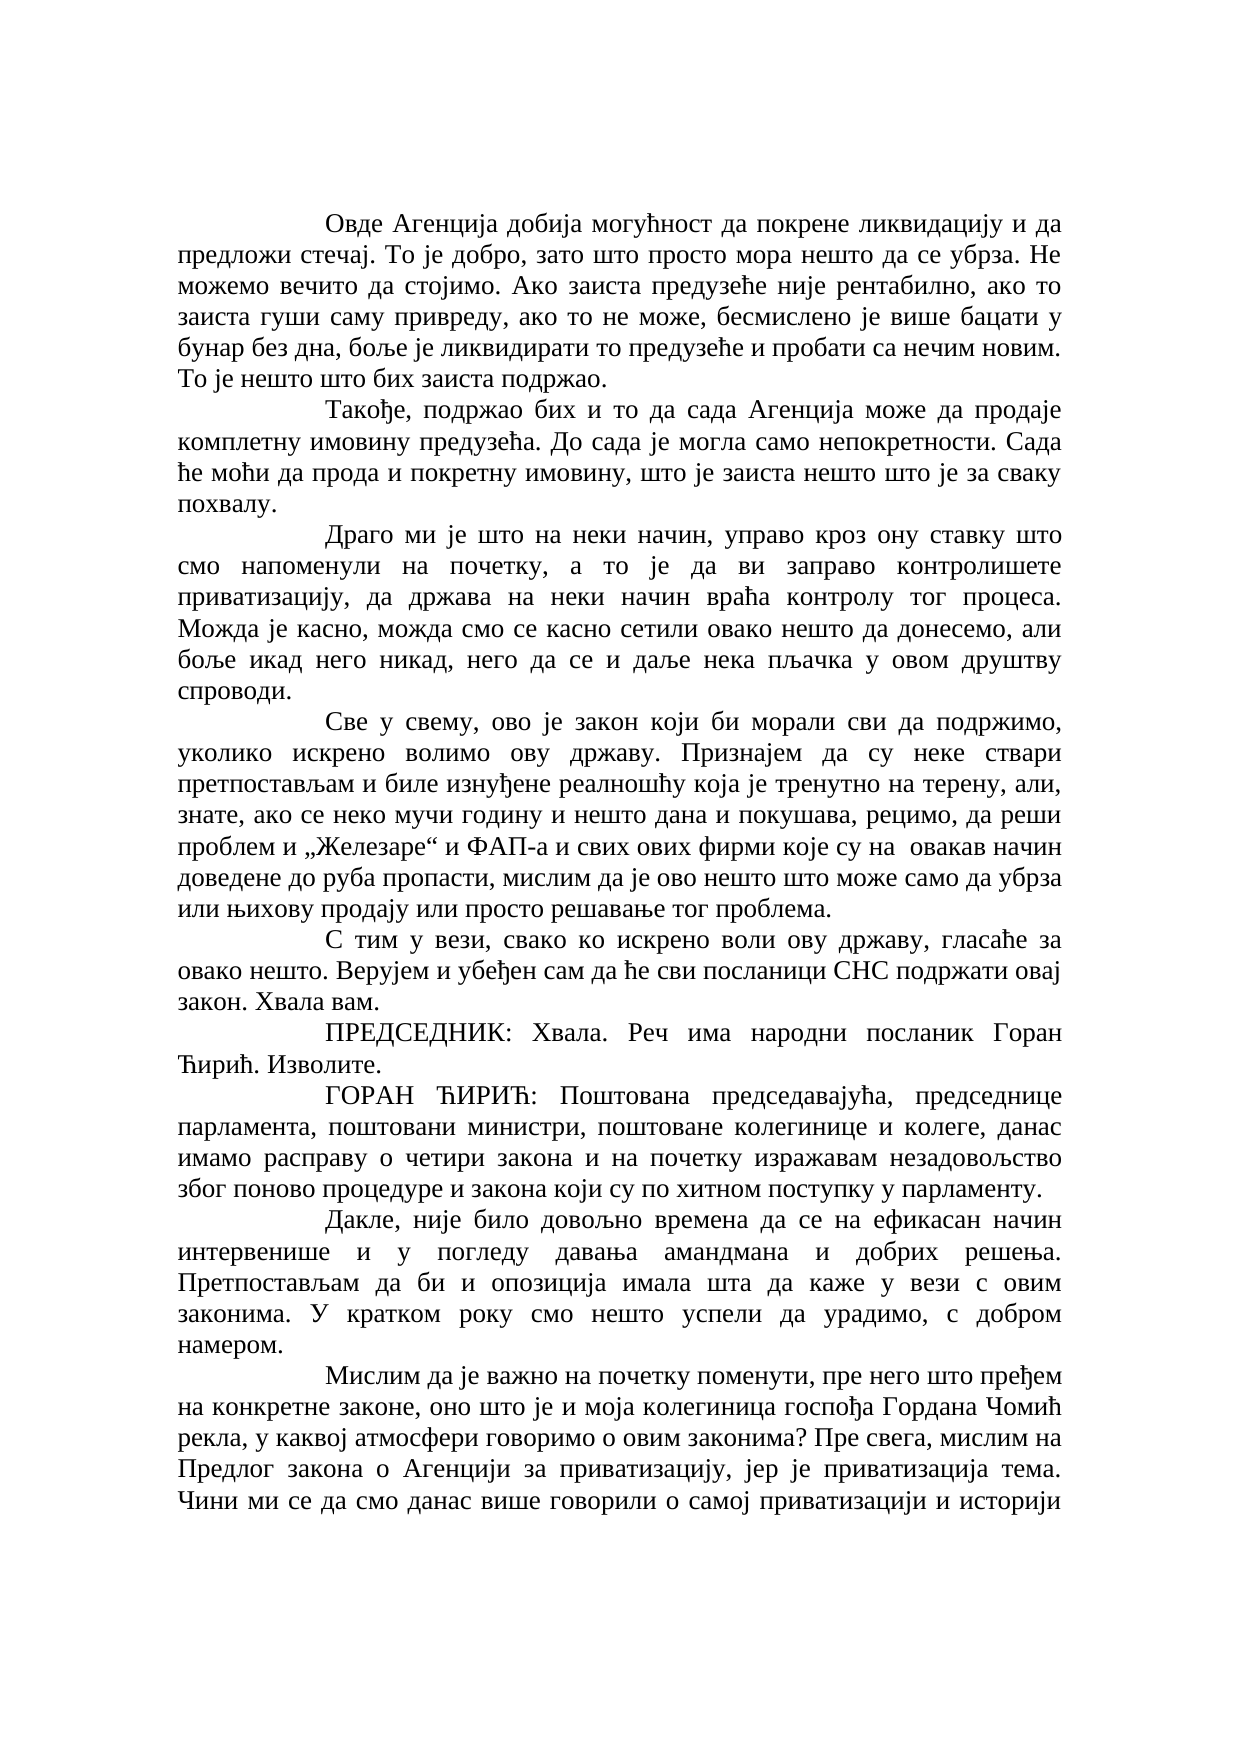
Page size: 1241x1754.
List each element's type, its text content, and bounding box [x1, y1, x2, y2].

text Дакле, није било довољно времена да се на ефикасан начин интервенише и у погледу давања амандмана и добрих решења. Претпостављам да би и опозиција имала шта да каже у вези с овим законима. У кратком року смо нешто успели да урадимо, с добром намером. [177, 1203, 1063, 1359]
text ГОРАН ЋИРИЋ: Поштована председавајућа, председнице парламента, поштовани министри, поштоване колегинице и колеге, данас имамо расправу о четири закона и на почетку изражавам незадовољство због поново процедуре и закона који су по хитном поступку у парламенту. [177, 1079, 1063, 1203]
text Такође, подржао бих и то да сада Агенција може да продаје комплетну имовину предузећа. До сада је могла само непокретности. Сада ће моћи да прода и покретну имовину, што је заиста нешто што је за сваку похвалу. [177, 394, 1063, 518]
text Овде Агенција добија могућност да покрене ликвидацију и да предложи стечај. То је добро, зато што просто мора нешто да се убрза. Не можемо вечито да стојимо. Ако заиста предузеће није рентабилно, ако то заиста гуши саму привреду, ако то не може, бесмислено је више бацати у бунар без дна, боље је ликвидирати то предузеће и пробати са нечим новим. То је нешто што бих заиста подржао. [177, 207, 1063, 394]
text Све у свему, ово је закон који би морали сви да подржимо, уколико искрено волимо ову државу. Признајем да су неке ствари претпостављам и биле изнуђене реалношћу која је тренутно на терену, али, знате, ако се неко мучи годину и нешто дана и покушава, рецимо, да реши проблем и „Железаре“ и ФАП-а и свих ових фирми које су на овакав начин доведене до руба пропасти, мислим да је ово нешто што може само да убрза или њихову продају или просто решавање тог проблема. [177, 705, 1063, 923]
text ПРЕДСЕДНИК: Хвала. Реч има народни посланик Горан Ћирић. Изволите. [177, 1017, 1063, 1079]
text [177, 1359, 1063, 1515]
text С тим у вези, свако ко искрено воли ову државу, гласаће за овако нешто. Верујем и убеђен сам да ће сви посланици СНС подржати овај закон. Хвала вам. [177, 923, 1063, 1017]
text Драго ми је што на неки начин, управо кроз ону ставку што смо напоменули на почетку, а то је да ви заправо контролишете приватизацију, да држава на неки начин враћа контролу тог процеса. Можда је касно, можда смо се касно сетили овако нешто да донесемо, али боље икад него никад, него да се и даље нека пљачка у овом друштву спроводи. [177, 518, 1063, 705]
